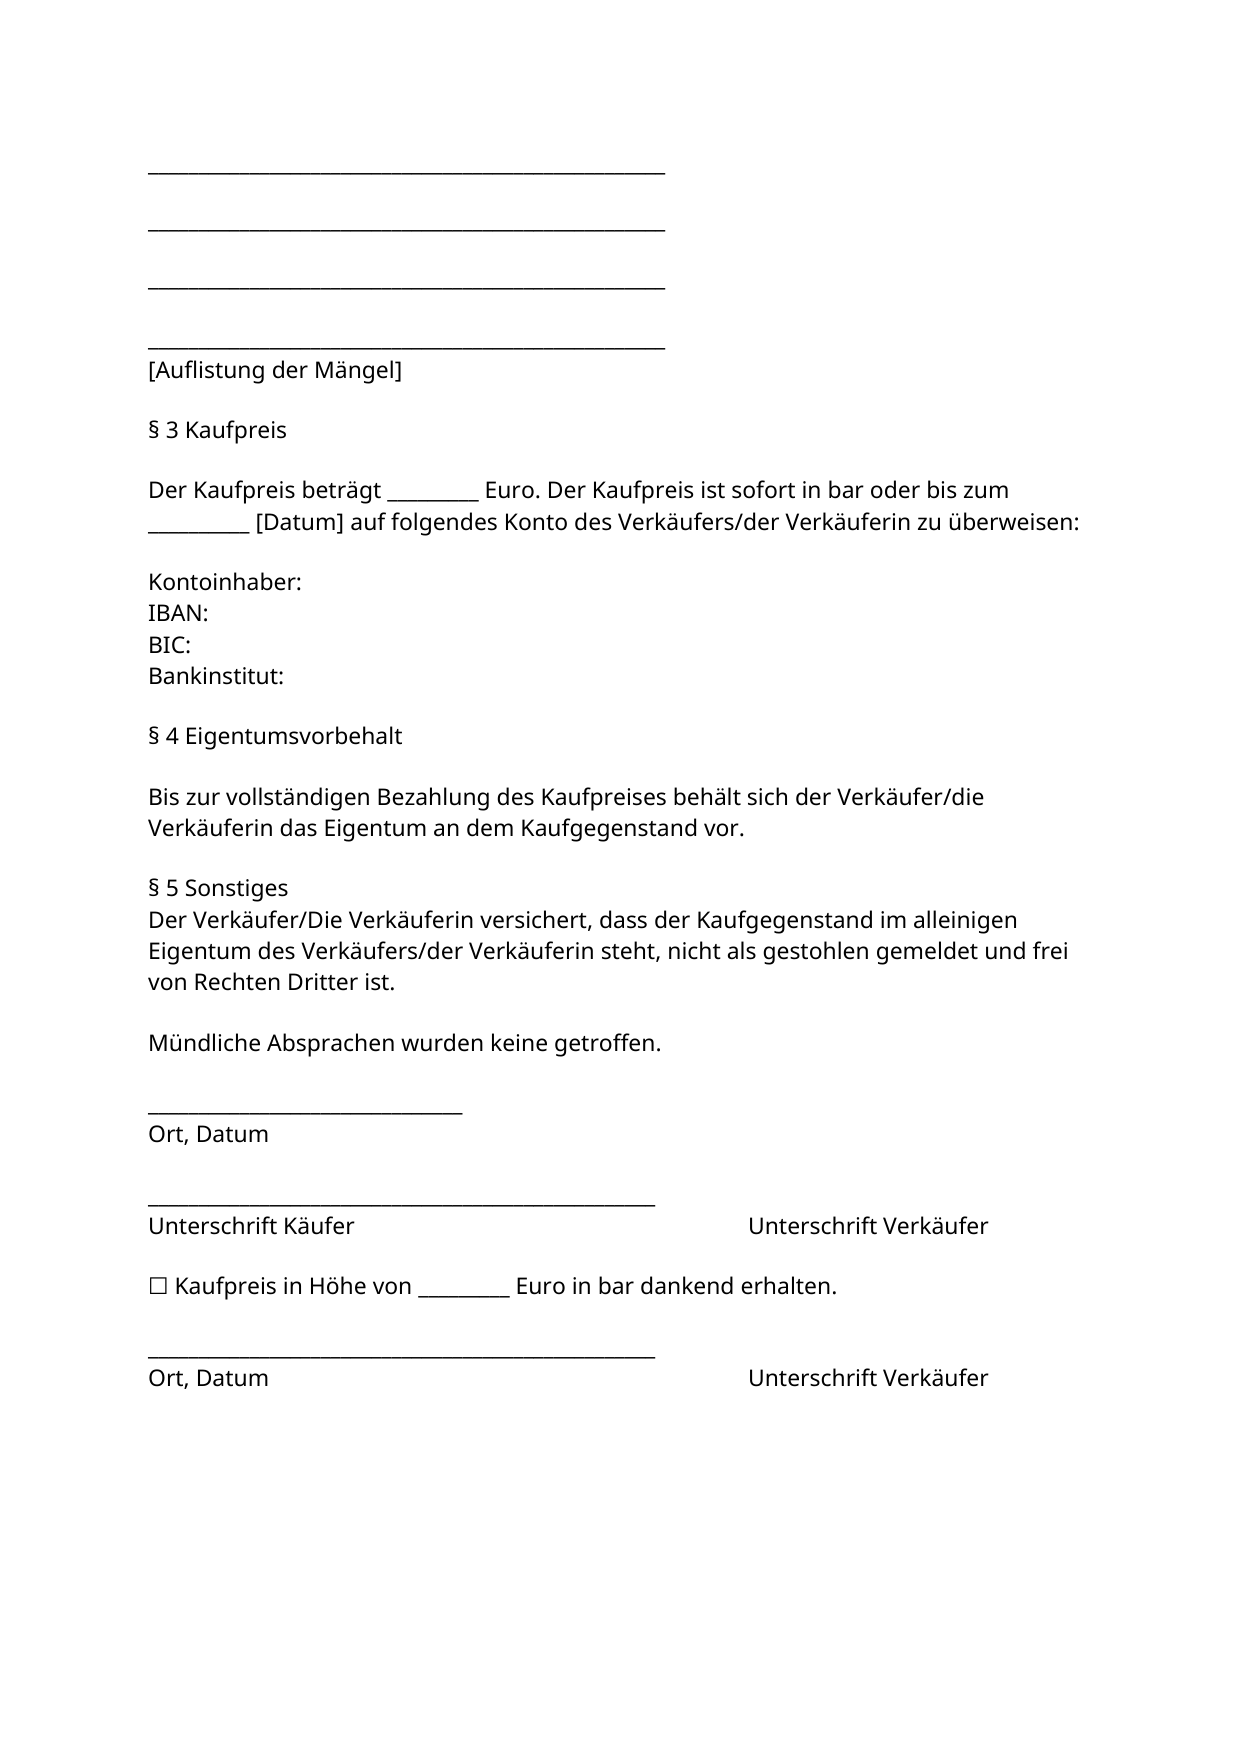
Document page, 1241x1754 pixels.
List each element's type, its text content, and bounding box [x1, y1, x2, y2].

text __________________________________________________ Ort, Datum Unterschrift Verkäufer [148, 1331, 1094, 1393]
text ☐ Kaufpreis in Höhe von _________ Euro in bar dankend erhalten. [148, 1270, 1094, 1302]
text § 3 Kaufpreis [148, 414, 1094, 445]
text ___________________________________________________ [148, 147, 1094, 204]
text __________________________________________________ Unterschrift Käufer Unterschrift Verkäufer [148, 1179, 1094, 1241]
text ___________________________________________________ [148, 204, 1094, 262]
text Mündliche Absprachen wurden keine getroffen. [148, 1027, 1094, 1058]
text § 5 Sonstiges Der Verkäufer/Die Verkäuferin versichert, dass der Kaufgegenstand im alleinigen Eigentum des Verkäufers/der Verkäuferin steht, nicht als gestohlen gemeldet und frei von Rechten Dritter ist. [148, 872, 1094, 997]
text ___________________________________________________ [Auflistung der Mängel] [148, 322, 1094, 385]
text ___________________________________________________ [148, 262, 1094, 293]
text Kontoinhaber: IBAN: BIC: Bankinstitut: [148, 566, 1094, 691]
text Der Kaufpreis beträgt _________ Euro. Der Kaufpreis ist sofort in bar oder bis zum __________ [Datum] auf folgendes Konto des Verkäufers/der Verkäuferin zu überweisen: [148, 474, 1094, 537]
text Bis zur vollständigen Bezahlung des Kaufpreises behält sich der Verkäufer/die Verkäuferin das Eigentum an dem Kaufgegenstand vor. [148, 781, 1094, 843]
text § 4 Eigentumsvorbehalt [148, 720, 1094, 752]
text _______________________________ Ort, Datum [148, 1087, 1094, 1149]
